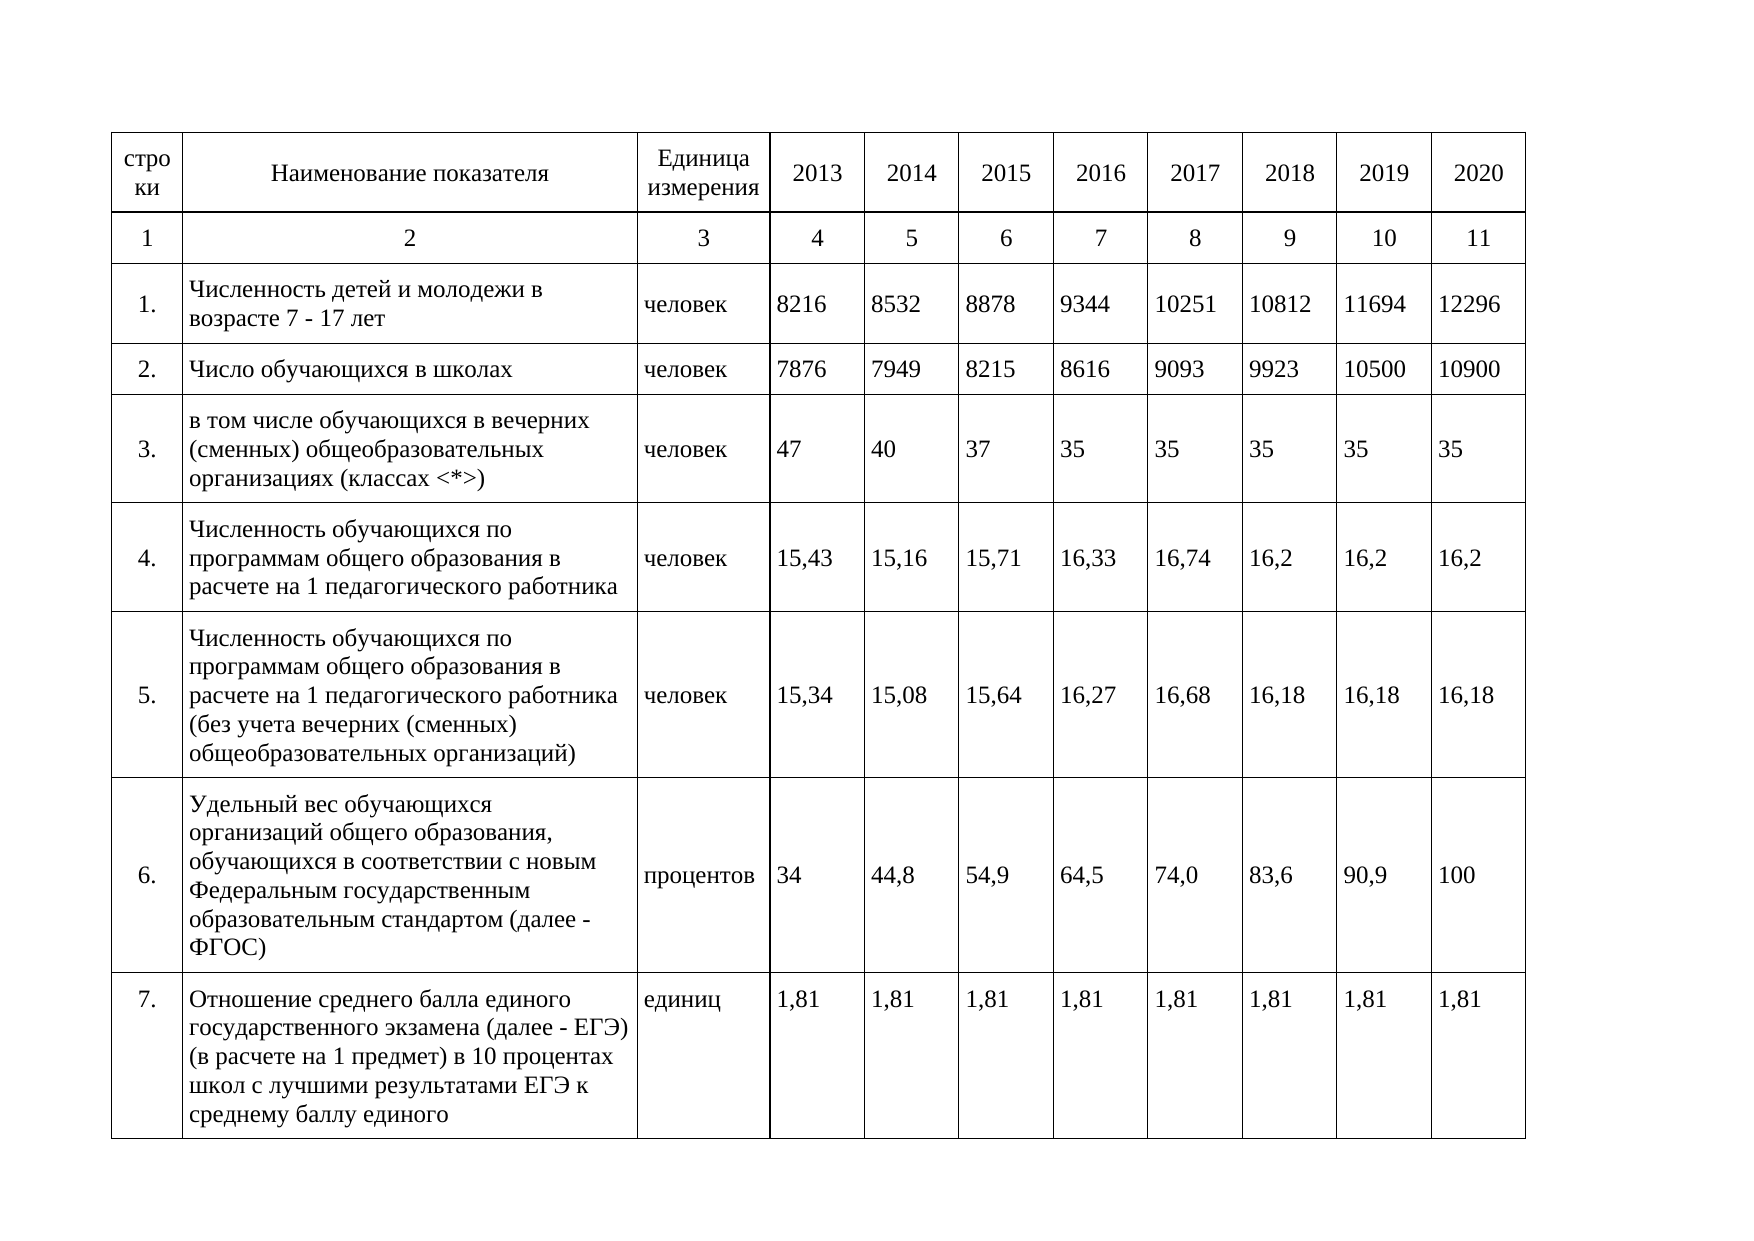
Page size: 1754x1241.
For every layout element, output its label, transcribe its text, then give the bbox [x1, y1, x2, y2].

table_cell 16,2 [1337, 503, 1431, 611]
table_cell 15,08 [865, 612, 958, 777]
table_cell 1,81 [1337, 973, 1431, 1138]
table_cell 64,5 [1054, 778, 1147, 972]
table_cell 1,81 [959, 973, 1053, 1138]
table_cell Удельный вес обучающихся организаций общего образования, обучающихся в соответствии с новым Федеральным государственным образовательным стандартом (далее - ФГОС) [183, 778, 637, 972]
table_cell 16,2 [1432, 503, 1525, 611]
table_cell 3. [112, 395, 182, 502]
table_cell 8215 [959, 344, 1053, 394]
table_header 2018 [1243, 133, 1336, 211]
table_cell 8532 [865, 264, 958, 342]
table_cell 1,81 [1432, 973, 1525, 1138]
table_cell 9923 [1243, 344, 1336, 394]
table_cell 1,81 [865, 973, 958, 1138]
table_cell 9093 [1148, 344, 1242, 394]
table_header строки [112, 133, 182, 211]
table_cell 15,34 [771, 612, 864, 777]
table_cell единиц [638, 973, 769, 1138]
table_cell 8878 [959, 264, 1053, 342]
table_header 2014 [865, 133, 958, 211]
table_cell 10 [1337, 213, 1431, 263]
table_cell 100 [1432, 778, 1525, 972]
table_cell 10812 [1243, 264, 1336, 342]
table_cell 1. [112, 264, 182, 342]
table_header 2013 [771, 133, 864, 211]
table_header Единица измерения [638, 133, 769, 211]
table_cell 1,81 [1148, 973, 1242, 1138]
table_cell 16,27 [1054, 612, 1147, 777]
table_cell 3 [638, 213, 769, 263]
table_cell 5. [112, 612, 182, 777]
table_cell 37 [959, 395, 1053, 502]
table_header 2017 [1148, 133, 1242, 211]
table_cell процентов [638, 778, 769, 972]
table_cell 15,64 [959, 612, 1053, 777]
table_cell 7 [1054, 213, 1147, 263]
table_cell 6 [959, 213, 1053, 263]
table_cell 1 [112, 213, 182, 263]
table_cell 7876 [771, 344, 864, 394]
table_cell 35 [1432, 395, 1525, 502]
table_cell 90,9 [1337, 778, 1431, 972]
table_cell 15,43 [771, 503, 864, 611]
table_cell Численность обучающихся по программам общего образования в расчете на 1 педагогического работника (без учета вечерних (сменных) общеобразовательных организаций) [183, 612, 637, 777]
table_cell 5 [865, 213, 958, 263]
table_header 2016 [1054, 133, 1147, 211]
table_header 2015 [959, 133, 1053, 211]
table_cell 35 [1148, 395, 1242, 502]
table_cell 8 [1148, 213, 1242, 263]
table_cell человек [638, 612, 769, 777]
table_cell 16,18 [1432, 612, 1525, 777]
table_cell 6. [112, 778, 182, 972]
table_cell 40 [865, 395, 958, 502]
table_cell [183, 973, 637, 1138]
table_cell 8216 [771, 264, 864, 342]
table_header Наименование показателя [183, 133, 637, 211]
table_cell 4 [771, 213, 864, 263]
table_cell 83,6 [1243, 778, 1336, 972]
table_cell Число обучающихся в школах [183, 344, 637, 394]
table_cell Численность обучающихся по программам общего образования в расчете на 1 педагогического работника [183, 503, 637, 611]
table_header 2019 [1337, 133, 1431, 211]
table_cell 8616 [1054, 344, 1147, 394]
table_cell 2. [112, 344, 182, 394]
table_cell человек [638, 264, 769, 342]
table_cell в том числе обучающихся в вечерних (сменных) общеобразовательных организациях (классах <*>) [183, 395, 637, 502]
table_cell 16,18 [1243, 612, 1336, 777]
table_cell 15,71 [959, 503, 1053, 611]
table_cell 47 [771, 395, 864, 502]
table_cell 54,9 [959, 778, 1053, 972]
table_cell 16,2 [1243, 503, 1336, 611]
table_cell Численность детей и молодежи в возрасте 7 - 17 лет [183, 264, 637, 342]
table_cell 1,81 [1243, 973, 1336, 1138]
table_cell 35 [1054, 395, 1147, 502]
table_cell 7. [112, 973, 182, 1138]
table_cell 10900 [1432, 344, 1525, 394]
table_cell человек [638, 503, 769, 611]
table_cell 35 [1243, 395, 1336, 502]
table_cell 9 [1243, 213, 1336, 263]
table_cell 10500 [1337, 344, 1431, 394]
table_cell 44,8 [865, 778, 958, 972]
table_cell 15,16 [865, 503, 958, 611]
table_cell 35 [1337, 395, 1431, 502]
table_cell 12296 [1432, 264, 1525, 342]
table_cell 16,33 [1054, 503, 1147, 611]
table_cell 4. [112, 503, 182, 611]
table_cell 16,18 [1337, 612, 1431, 777]
table_cell 16,74 [1148, 503, 1242, 611]
table_cell 11694 [1337, 264, 1431, 342]
table_cell 2 [183, 213, 637, 263]
table_cell 10251 [1148, 264, 1242, 342]
table_cell 16,68 [1148, 612, 1242, 777]
table_cell 74,0 [1148, 778, 1242, 972]
table_cell человек [638, 395, 769, 502]
table_cell 1,81 [1054, 973, 1147, 1138]
table_cell человек [638, 344, 769, 394]
table_cell 34 [771, 778, 864, 972]
table_cell 11 [1432, 213, 1525, 263]
table_header 2020 [1432, 133, 1525, 211]
table_cell 1,81 [771, 973, 864, 1138]
table_cell 9344 [1054, 264, 1147, 342]
table_cell 7949 [865, 344, 958, 394]
